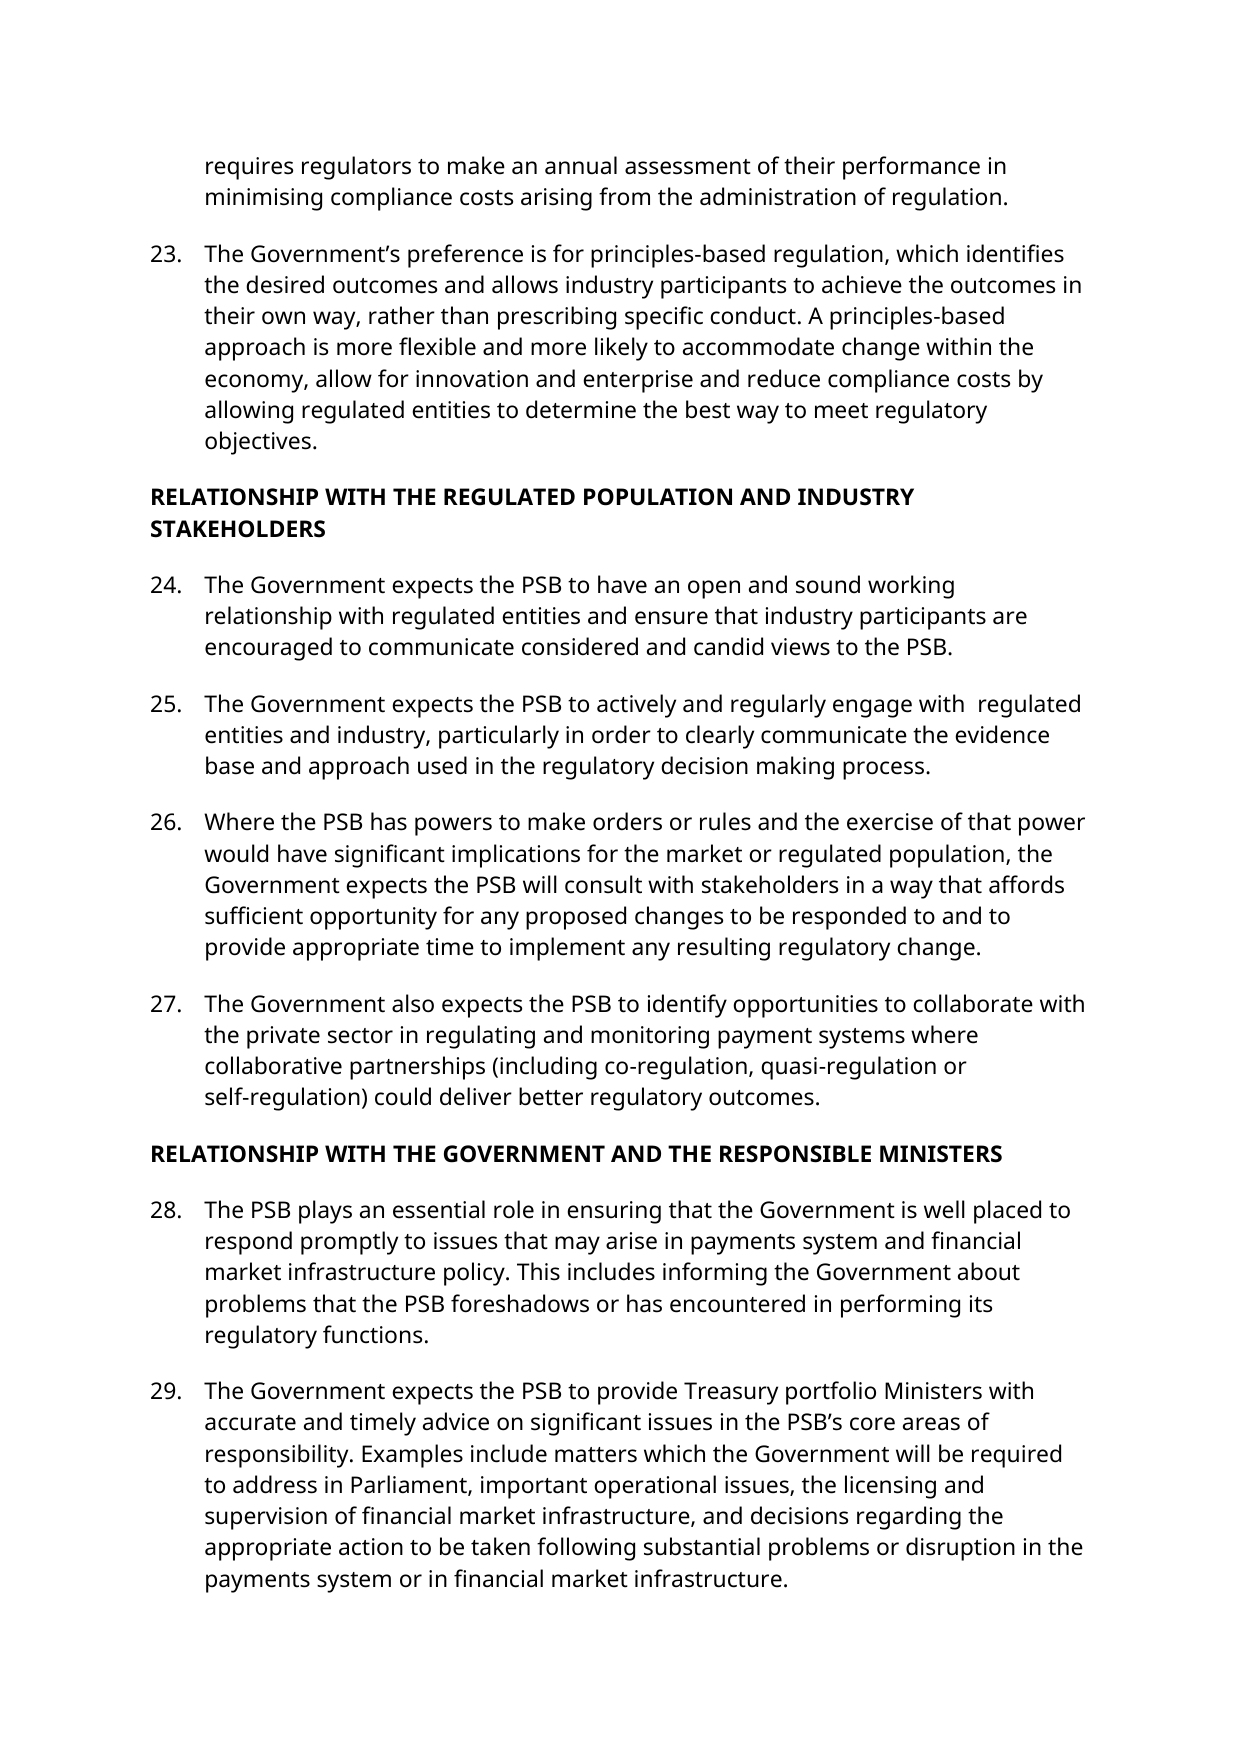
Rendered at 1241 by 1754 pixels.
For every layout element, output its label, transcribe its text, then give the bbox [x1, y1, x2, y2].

text The Government expects the PSB to provide Treasury portfolio Ministers with accurate and timely advice on significant issues in the PSB’s core areas of responsibility. Examples include matters which the Government will be required to address in Parliament, important operational issues, the licensing and supervision of financial market infrastructure, and decisions regarding the appropriate action to be taken following substantial problems or disruption in the payments system or in financial market infrastructure. [150, 1375, 1090, 1594]
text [150, 150, 1090, 212]
text The Government also expects the PSB to identify opportunities to collaborate with the private sector in regulating and monitoring payment systems where collaborative partnerships (including co-regulation, quasi-regulation or self-regulation) could deliver better regulatory outcomes. [150, 987, 1090, 1112]
text The Government’s preference is for principles-based regulation, which identifies the desired outcomes and allows industry participants to achieve the outcomes in their own way, rather than prescribing specific conduct. A principles-based approach is more flexible and more likely to accommodate change within the economy, allow for innovation and enterprise and reduce compliance costs by allowing regulated entities to determine the best way to meet regulatory objectives. [150, 237, 1090, 456]
subtitle relationship with the regulated population and industry stakeholders [150, 481, 1090, 544]
subtitle relationship with the government and the responsible ministers [150, 1137, 1090, 1169]
text The Government expects the PSB to actively and regularly engage with regulated entities and industry, particularly in order to clearly communicate the evidence base and approach used in the regulatory decision making process. [150, 687, 1090, 781]
text The Government expects the PSB to have an open and sound working relationship with regulated entities and ensure that industry participants are encouraged to communicate considered and candid views to the PSB. [150, 569, 1090, 662]
text Where the PSB has powers to make orders or rules and the exercise of that power would have significant implications for the market or regulated population, the Government expects the PSB will consult with stakeholders in a way that affords sufficient opportunity for any proposed changes to be responded to and to provide appropriate time to implement any resulting regulatory change. [150, 806, 1090, 962]
text The PSB plays an essential role in ensuring that the Government is well placed to respond promptly to issues that may arise in payments system and financial market infrastructure policy. This includes informing the Government about problems that the PSB foreshadows or has encountered in performing its regulatory functions. [150, 1194, 1090, 1350]
